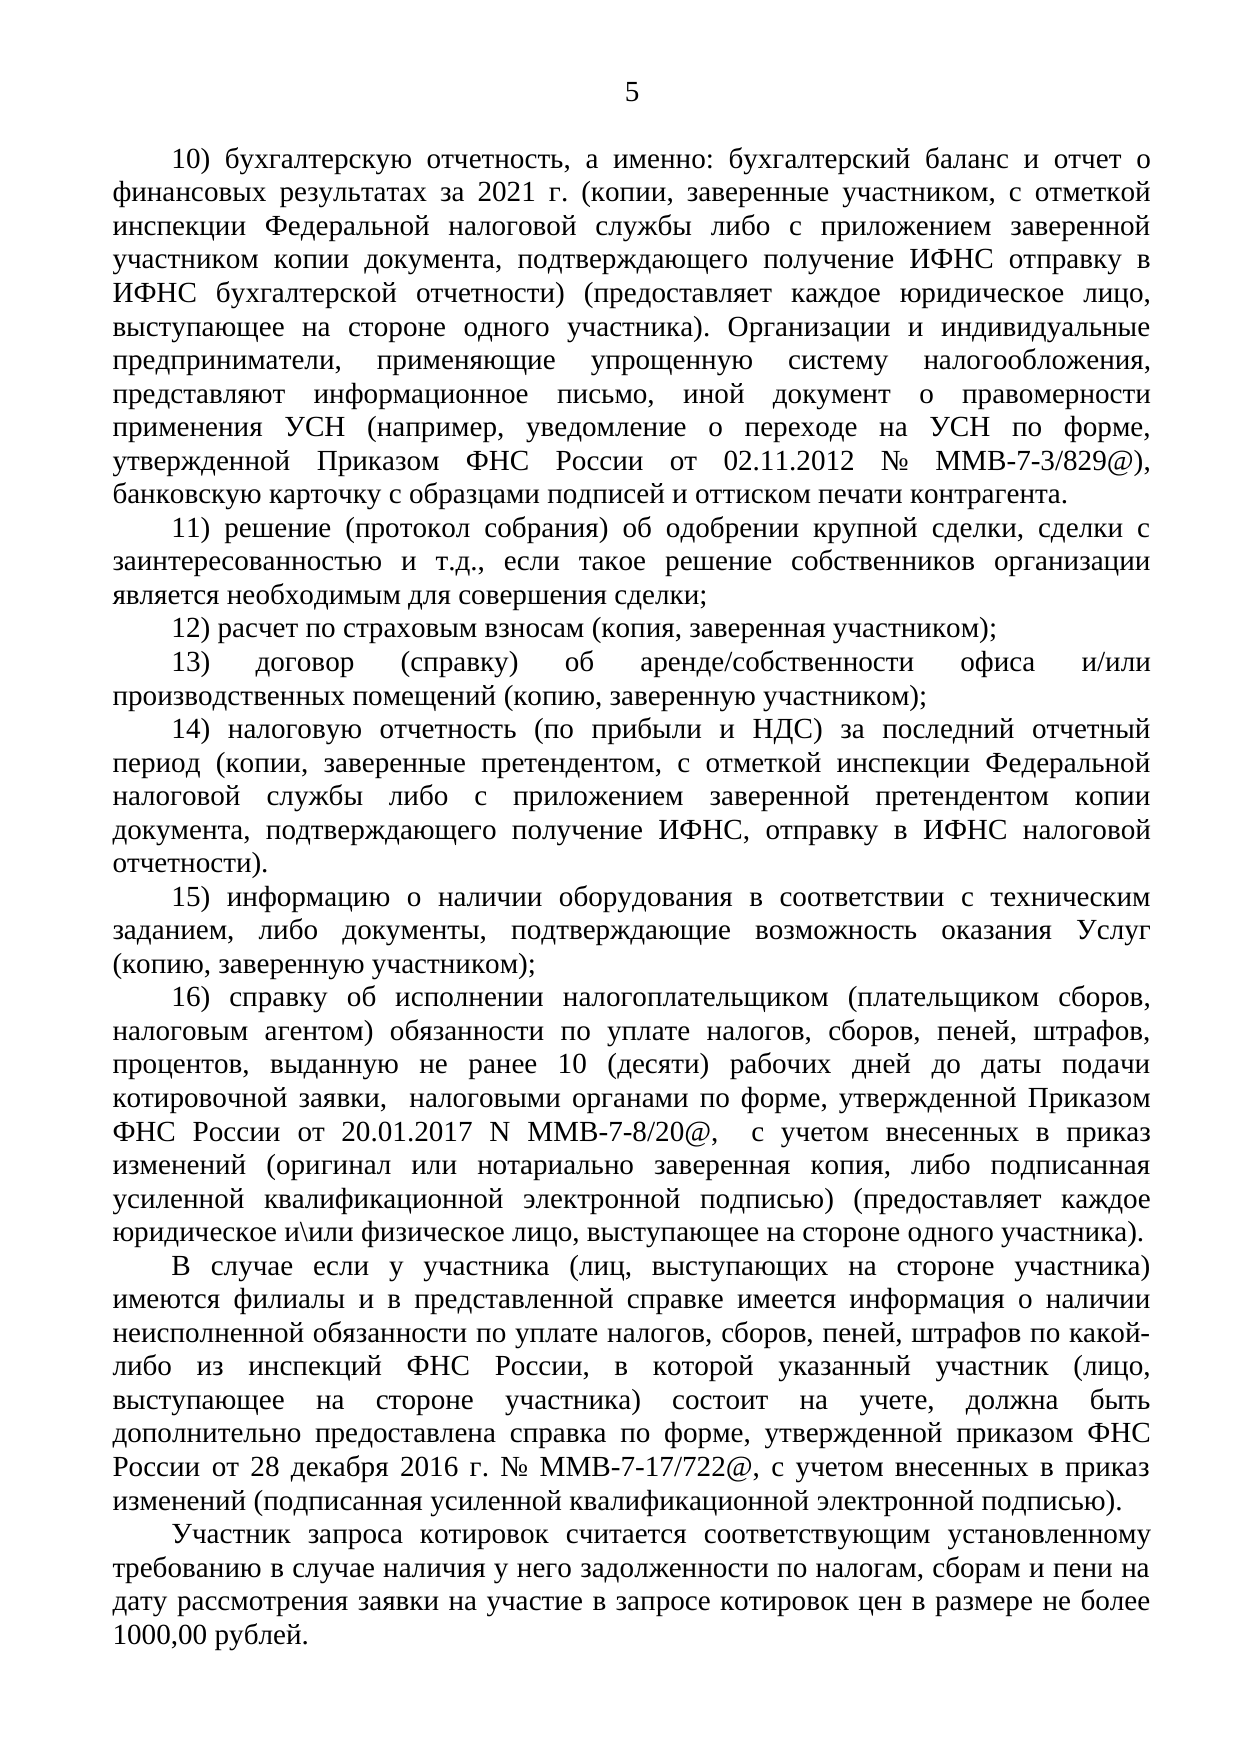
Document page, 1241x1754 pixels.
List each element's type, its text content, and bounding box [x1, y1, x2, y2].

text 16) справку об исполнении налогоплательщиком (плательщиком сборов, налоговым агентом) обязанности по уплате налогов, сборов, пеней, штрафов, процентов, выданную не ранее 10 (десяти) рабочих дней до даты подачи котировочной заявки, налоговыми органами по форме, утвержденной Приказом ФНС России от 20.01.2017 N ММВ-7-8/20@, с учетом внесенных в приказ изменений (оригинал или нотариально заверенная копия, либо подписанная усиленной квалификационной электронной подписью) (предоставляет каждое юридическое и\или физическое лицо, выступающее на стороне одного участника). [112, 979, 1152, 1248]
list 12) расчет по страховым взносам (копия, заверенная участником); [112, 611, 1152, 644]
text В случае если у участника (лиц, выступающих на стороне участника) имеются филиалы и в представленной справке имеется информация о наличии неисполненной обязанности по уплате налогов, сборов, пеней, штрафов по какой-либо из инспекций ФНС России, в которой указанный участник (лицо, выступающее на стороне участника) состоит на учете, должна быть дополнительно предоставлена справка по форме, утвержденной приказом ФНС России от 28 декабря 2016 г. № ММВ-7-17/722@, с учетом внесенных в приказ изменений (подписанная усиленной квалификационной электронной подписью). [112, 1248, 1152, 1516]
list 11) решение (протокол собрания) об одобрении крупной сделки, сделки с заинтересованностью и т.д., если такое решение собственников организации является необходимым для совершения сделки; [112, 510, 1152, 611]
text 13) договор (справку) об аренде/собственности офиса и/или производственных помещений (копию, заверенную участником); [112, 644, 1152, 711]
text 10) бухгалтерскую отчетность, а именно: бухгалтерский баланс и отчет о финансовых результатах за 2021 г. (копии, заверенные участником, с отметкой инспекции Федеральной налоговой службы либо с приложением заверенной участником копии документа, подтверждающего получение ИФНС отправку в ИФНС бухгалтерской отчетности) (предоставляет каждое юридическое лицо, выступающее на стороне одного участника). Организации и индивидуальные предприниматели, применяющие упрощенную систему налогообложения, представляют информационное письмо, иной документ о правомерности применения УСН (например, уведомление о переходе на УСН по форме, утвержденной Приказом ФНС России от 02.11.2012 № ММВ-7-3/829@), банковскую карточку с образцами подписей и оттиском печати контрагента. [112, 141, 1152, 510]
text 14) налоговую отчетность (по прибыли и НДС) за последний отчетный период (копии, заверенные претендентом, с отметкой инспекции Федеральной налоговой службы либо с приложением заверенной претендентом копии документа, подтверждающего получение ИФНС, отправку в ИФНС налоговой отчетности). [112, 711, 1152, 879]
text 15) информацию о наличии оборудования в соответствии с техническим заданием, либо документы, подтверждающие возможность оказания Услуг (копию, заверенную участником); [112, 879, 1152, 979]
text Участник запроса котировок считается соответствующим установленному требованию в случае наличия у него задолженности по налогам, сборам и пени на дату рассмотрения заявки на участие в запросе котировок цен в размере не более 1000,00 рублей. [112, 1516, 1152, 1650]
